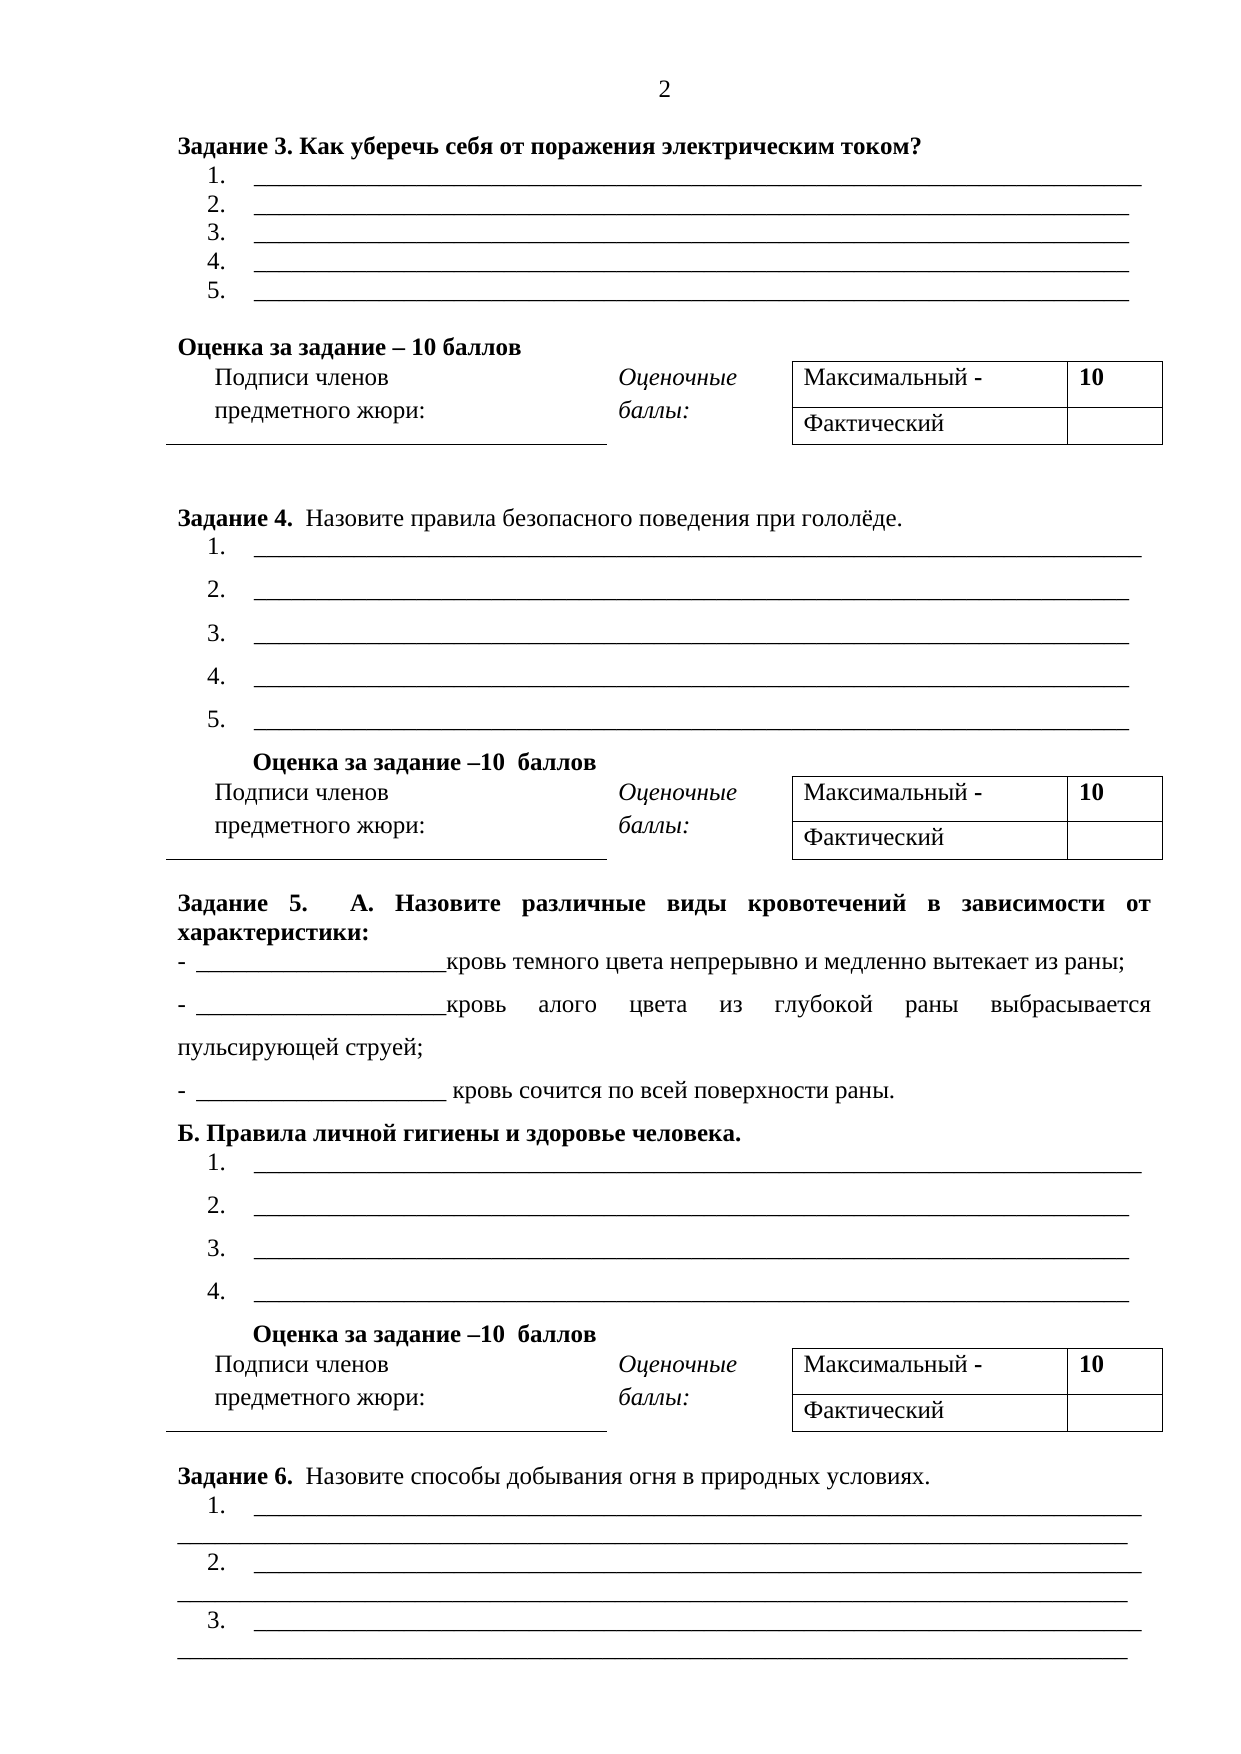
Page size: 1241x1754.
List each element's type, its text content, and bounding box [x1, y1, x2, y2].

list ______________________________________________________________________ [177, 661, 1152, 689]
list ____________________ кровь сочится по всей поверхности раны. [177, 1075, 1152, 1104]
table_header 10 [1068, 777, 1162, 821]
list ______________________________________________________________________ [177, 217, 1152, 246]
table_header Максимальный - [793, 362, 1067, 407]
table_header Оценочные баллы: [607, 361, 792, 444]
text Оценка за задание –10 баллов [177, 1319, 1152, 1348]
list ______________________________________________________________________ [177, 189, 1152, 217]
table_header Подписи членов предметного жюри: [166, 776, 607, 858]
list ______________________________________________________________________ [177, 1190, 1152, 1219]
text Задание 4. Назовите правила безопасного поведения при гололёде. [177, 503, 1152, 531]
list ______________________________________________________________________ [177, 246, 1152, 275]
table_header Оценочные баллы: [607, 1348, 792, 1431]
list ____________________кровь алого цвета из глубокой раны выбрасывается пульсирующей струей; [177, 989, 1152, 1061]
list _______________________________________________________________________ [177, 160, 1152, 189]
list ___________________________________________________________________________________________________________________________________________________ [177, 1490, 1152, 1547]
table_header 10 [1068, 362, 1162, 407]
table_cell [1068, 408, 1162, 444]
list _______________________________________________________________________ [177, 531, 1152, 560]
list ______________________________________________________________________ [177, 574, 1152, 603]
list ______________________________________________________________________ [177, 1233, 1152, 1262]
table_header Максимальный - [793, 1349, 1067, 1394]
table_header Оценочные баллы: [607, 776, 792, 858]
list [177, 1605, 1152, 1662]
text Задание 3. Как уберечь себя от поражения электрическим током? [177, 131, 1152, 160]
table_header Подписи членов предметного жюри: [166, 361, 607, 444]
list _______________________________________________________________________ [177, 1147, 1152, 1176]
list ______________________________________________________________________ [177, 275, 1152, 304]
text Оценка за задание –10 баллов [177, 747, 1152, 776]
table_header Подписи членов предметного жюри: [166, 1348, 607, 1431]
table_cell Фактический [793, 822, 1067, 858]
text Задание 5. А. Назовите различные виды кровотечений в зависимости от характеристики: [177, 888, 1152, 946]
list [177, 1547, 1152, 1605]
text Б. Правила личной гигиены и здоровье человека. [177, 1118, 1152, 1147]
table_header Максимальный - [793, 777, 1067, 821]
list ______________________________________________________________________ [177, 704, 1152, 733]
table_header 10 [1068, 1349, 1162, 1394]
table_cell Фактический [793, 1395, 1067, 1431]
list ____________________кровь темного цвета непрерывно и медленно вытекает из раны; [177, 946, 1152, 974]
list ______________________________________________________________________ [177, 618, 1152, 646]
table_cell [1068, 822, 1162, 858]
table_cell Фактический [793, 408, 1067, 444]
list ______________________________________________________________________ [177, 1276, 1152, 1305]
text Оценка за задание – 10 баллов [177, 332, 1152, 361]
table_cell [1068, 1395, 1162, 1431]
text Задание 6. Назовите способы добывания огня в природных условиях. [177, 1461, 1152, 1490]
